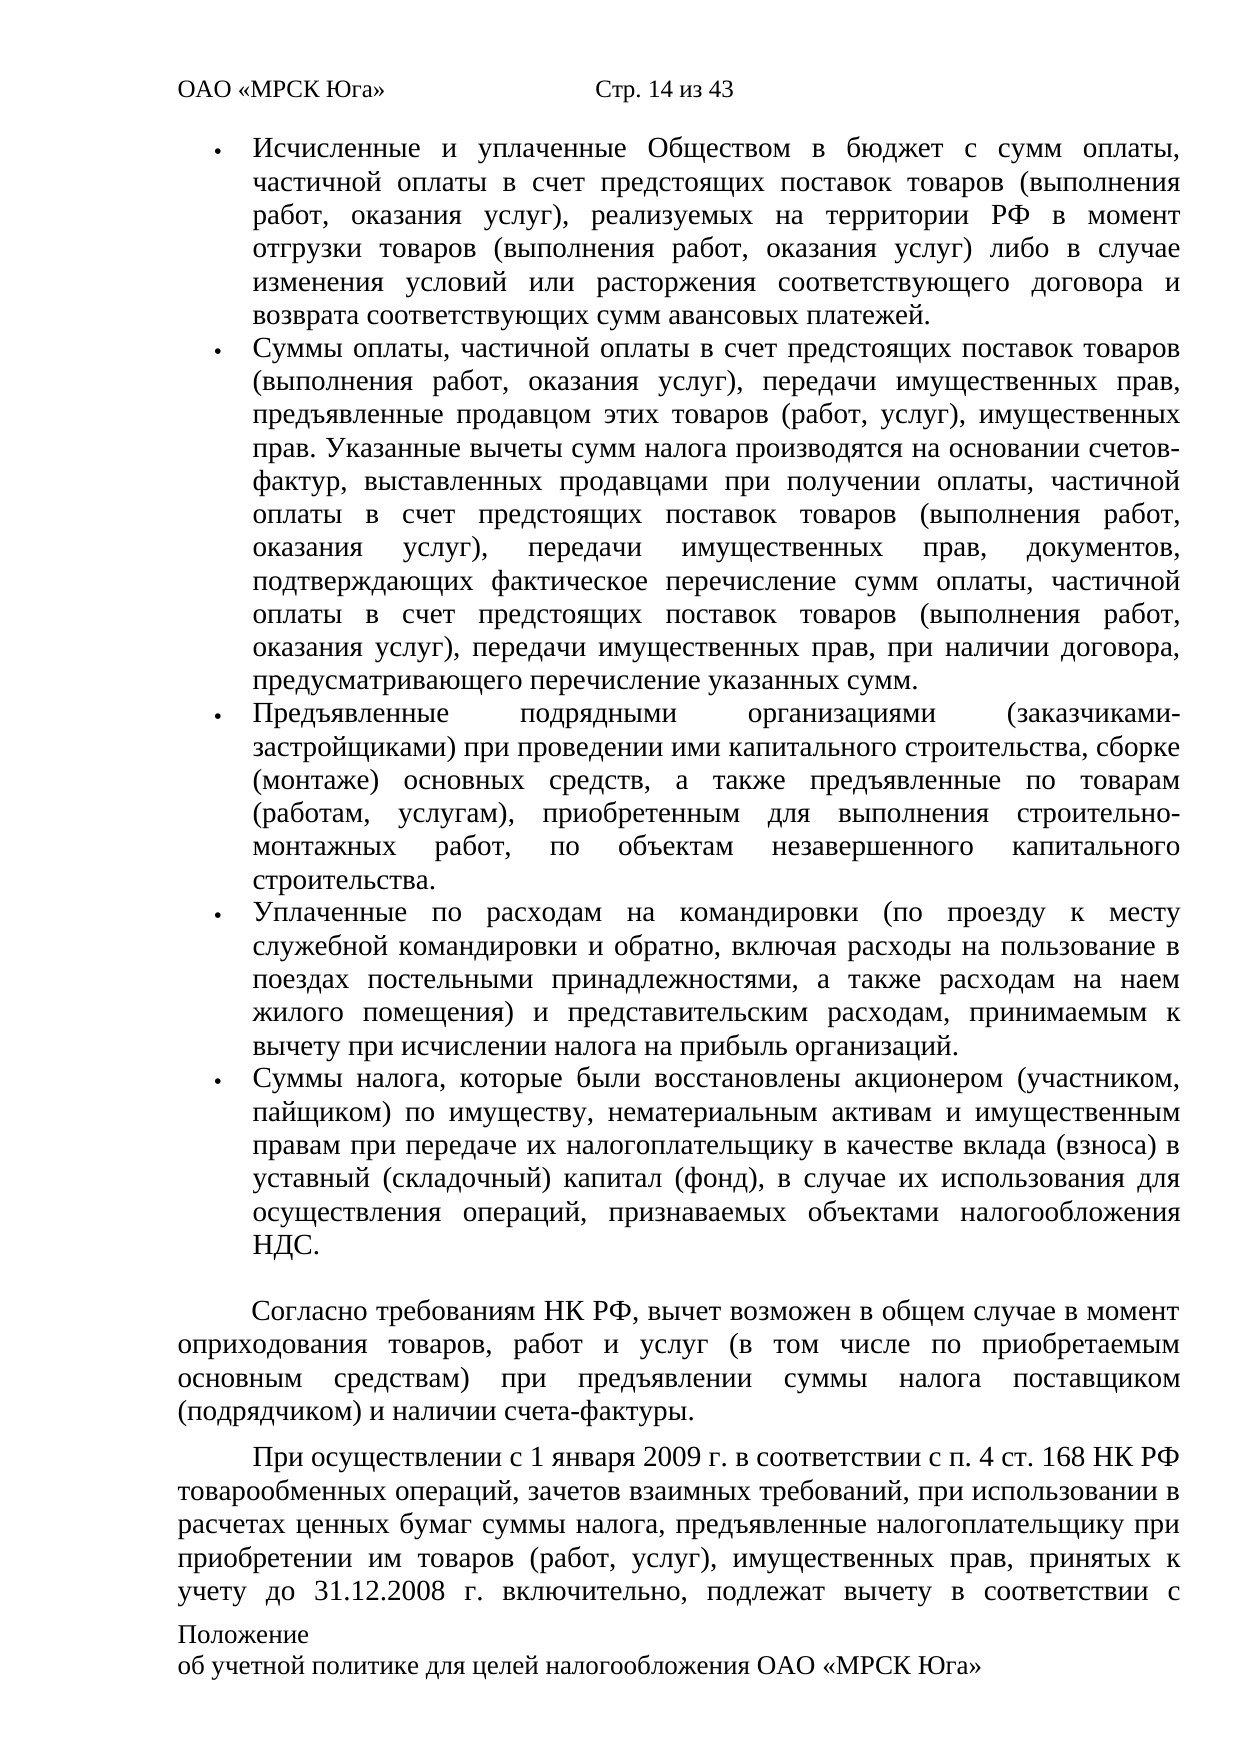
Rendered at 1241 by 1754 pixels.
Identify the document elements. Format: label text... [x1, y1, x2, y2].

list Предъявленные подрядными организациями (заказчиками-застройщиками) при проведении ими капитального строительства, сборке (монтаже) основных средств, а также предъявленные по товарам (работам, услугам), приобретенным для выполнения строительно-монтажных работ, по объектам незавершенного капитального строительства. [215, 696, 1181, 895]
list Суммы оплаты, частичной оплаты в счет предстоящих поставок товаров (выполнения работ, оказания услуг), передачи имущественных прав, предъявленные продавцом этих товаров (работ, услуг), имущественных прав. Указанные вычеты сумм налога производятся на основании счетов-фактур, выставленных продавцами при получении оплаты, частичной оплаты в счет предстоящих поставок товаров (выполнения работ, оказания услуг), передачи имущественных прав, документов, подтверждающих фактическое перечисление сумм оплаты, частичной оплаты в счет предстоящих поставок товаров (выполнения работ, оказания услуг), передачи имущественных прав, при наличии договора, предусматривающего перечисление указанных сумм. [215, 331, 1181, 696]
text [177, 1439, 1181, 1607]
list Исчисленные и уплаченные Обществом в бюджет с сумм оплаты, частичной оплаты в счет предстоящих поставок товаров (выполнения работ, оказания услуг), реализуемых на территории РФ в момент отгрузки товаров (выполнения работ, оказания услуг) либо в случае изменения условий или расторжения соответствующего договора и возврата соответствующих сумм авансовых платежей. [215, 131, 1181, 331]
text Согласно требованиям НК РФ, вычет возможен в общем случае в момент оприходования товаров, работ и услуг (в том числе по приобретаемым основным средствам) при предъявлении суммы налога поставщиком (подрядчиком) и наличии счета-фактуры. [177, 1294, 1181, 1427]
list Суммы налога, которые были восстановлены акционером (участником, пайщиком) по имуществу, нематериальным активам и имущественным правам при передаче их налогоплательщику в качестве вклада (взноса) в уставный (складочный) капитал (фонд), в случае их использования для осуществления операций, признаваемых объектами налогообложения НДС. [215, 1061, 1181, 1261]
list Уплаченные по расходам на командировки (по проезду к месту служебной командировки и обратно, включая расходы на пользование в поездах постельными принадлежностями, а также расходам на наем жилого помещения) и представительским расходам, принимаемым к вычету при исчислении налога на прибыль организаций. [215, 895, 1181, 1061]
